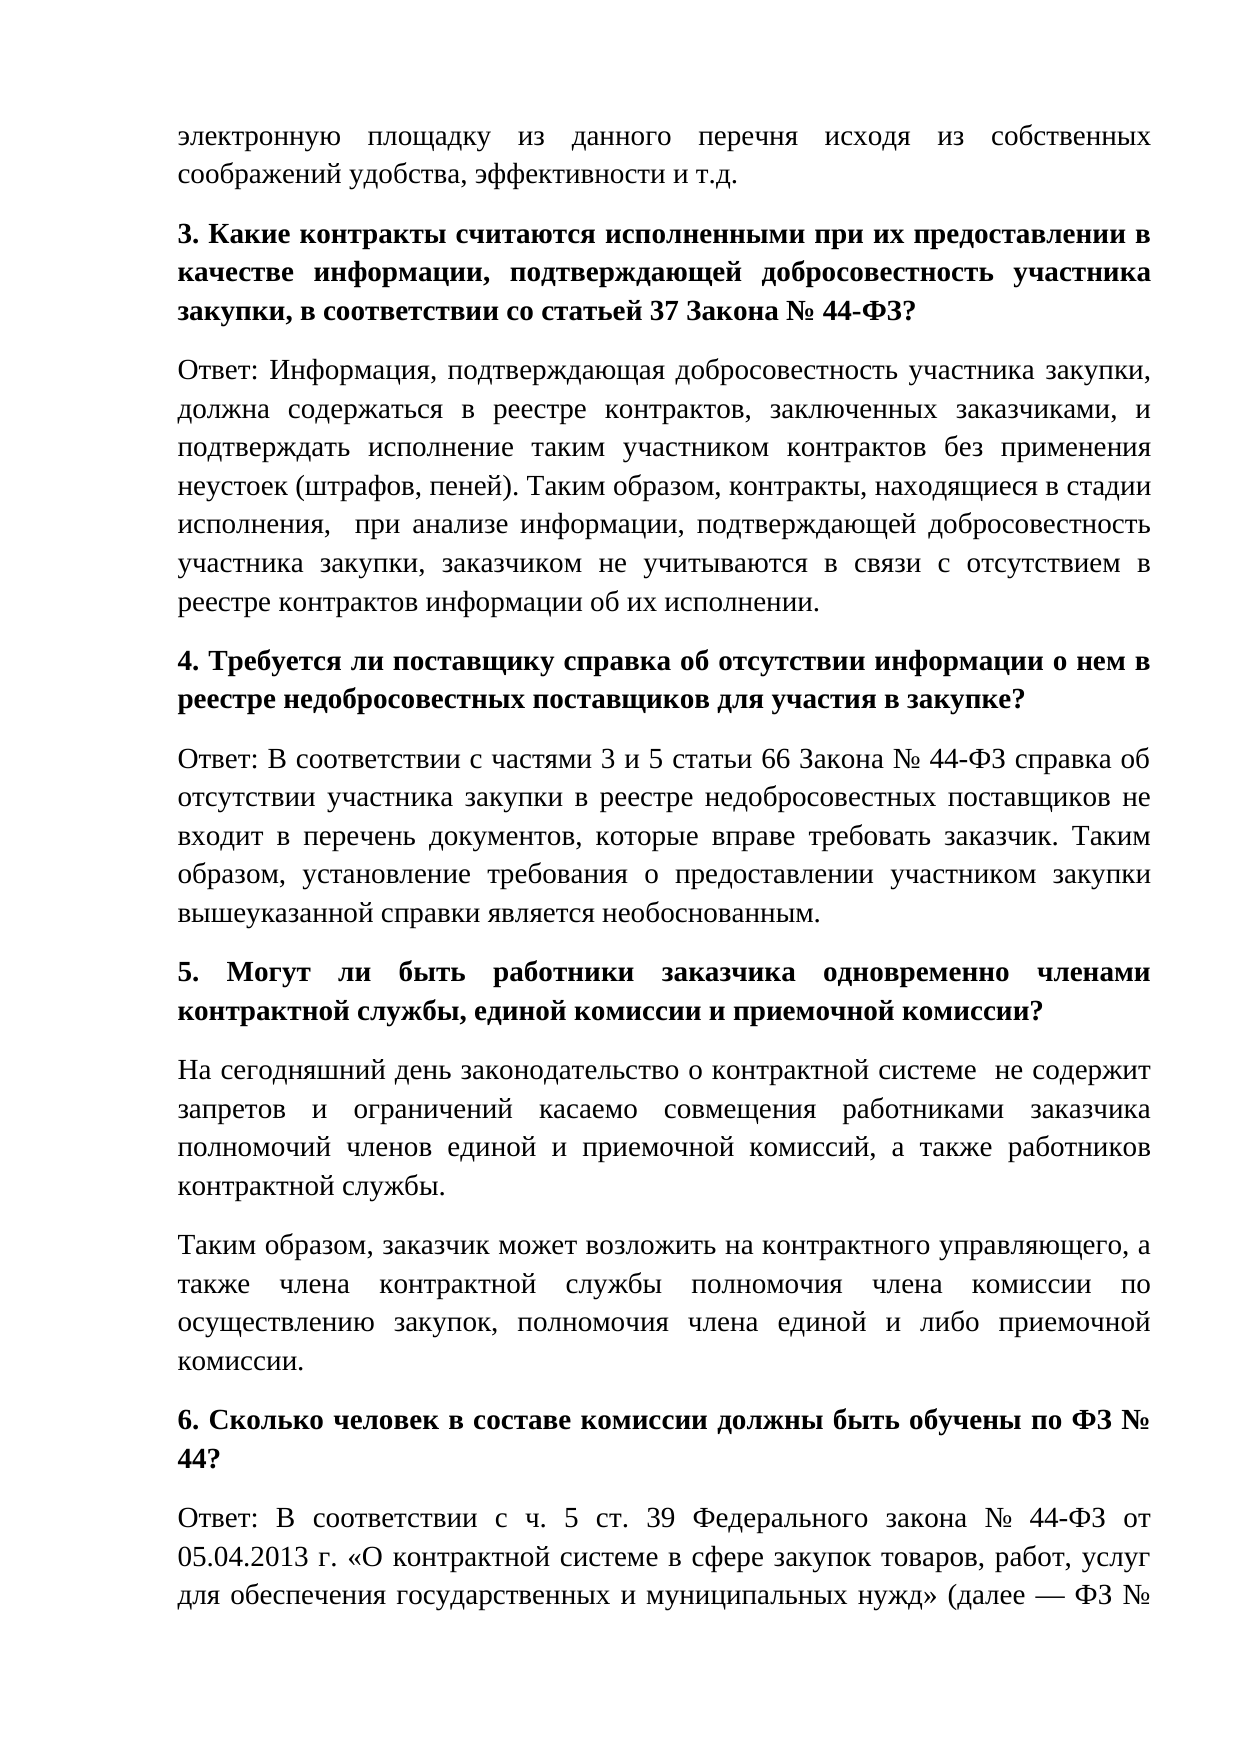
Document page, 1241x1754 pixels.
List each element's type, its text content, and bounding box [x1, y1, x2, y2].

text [177, 118, 1152, 190]
text На сегодняшний день законодательство о контрактной системе не содержит запретов и ограничений касаемо совмещения работниками заказчика полномочий членов единой и приемочной комиссий, а также работников контрактной службы. [177, 1052, 1152, 1202]
text Ответ: В соответствии с частями 3 и 5 статьи 66 Закона № 44-ФЗ справка об отсутствии участника закупки в реестре недобросовестных поставщиков не входит в перечень документов, которые вправе требовать заказчик. Таким образом, установление требования о предоставлении участником закупки вышеуказанной справки является необоснованным. [177, 741, 1152, 929]
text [177, 1500, 1152, 1611]
text Ответ: Информация, подтверждающая добросовестность участника закупки, должна содержаться в реестре контрактов, заключенных заказчиками, и подтверждать исполнение таким участником контрактов без применения неустоек (штрафов, пеней). Таким образом, контракты, находящиеся в стадии исполнения, при анализе информации, подтверждающей добросовестность участника закупки, заказчиком не учитываются в связи с отсутствием в реестре контрактов информации об их исполнении. [177, 352, 1152, 617]
text 5. Могут ли быть работники заказчика одновременно членами контрактной службы, единой комиссии и приемочной комиссии? [177, 954, 1152, 1027]
text Таким образом, заказчик может возложить на контрактного управляющего, а также члена контрактной службы полномочия члена комиссии по осуществлению закупок, полномочия члена единой и либо приемочной комиссии. [177, 1227, 1152, 1377]
text 4. Требуется ли поставщику справка об отсутствии информации о нем в реестре недобросовестных поставщиков для участия в закупке? [177, 643, 1152, 715]
text 3. Какие контракты считаются исполненными при их предоставлении в качестве информации, подтверждающей добросовестность участника закупки, в соответствии со статьей 37 Закона № 44-ФЗ? [177, 216, 1152, 327]
text 6. Сколько человек в составе комиссии должны быть обучены по ФЗ № 44? [177, 1402, 1152, 1474]
